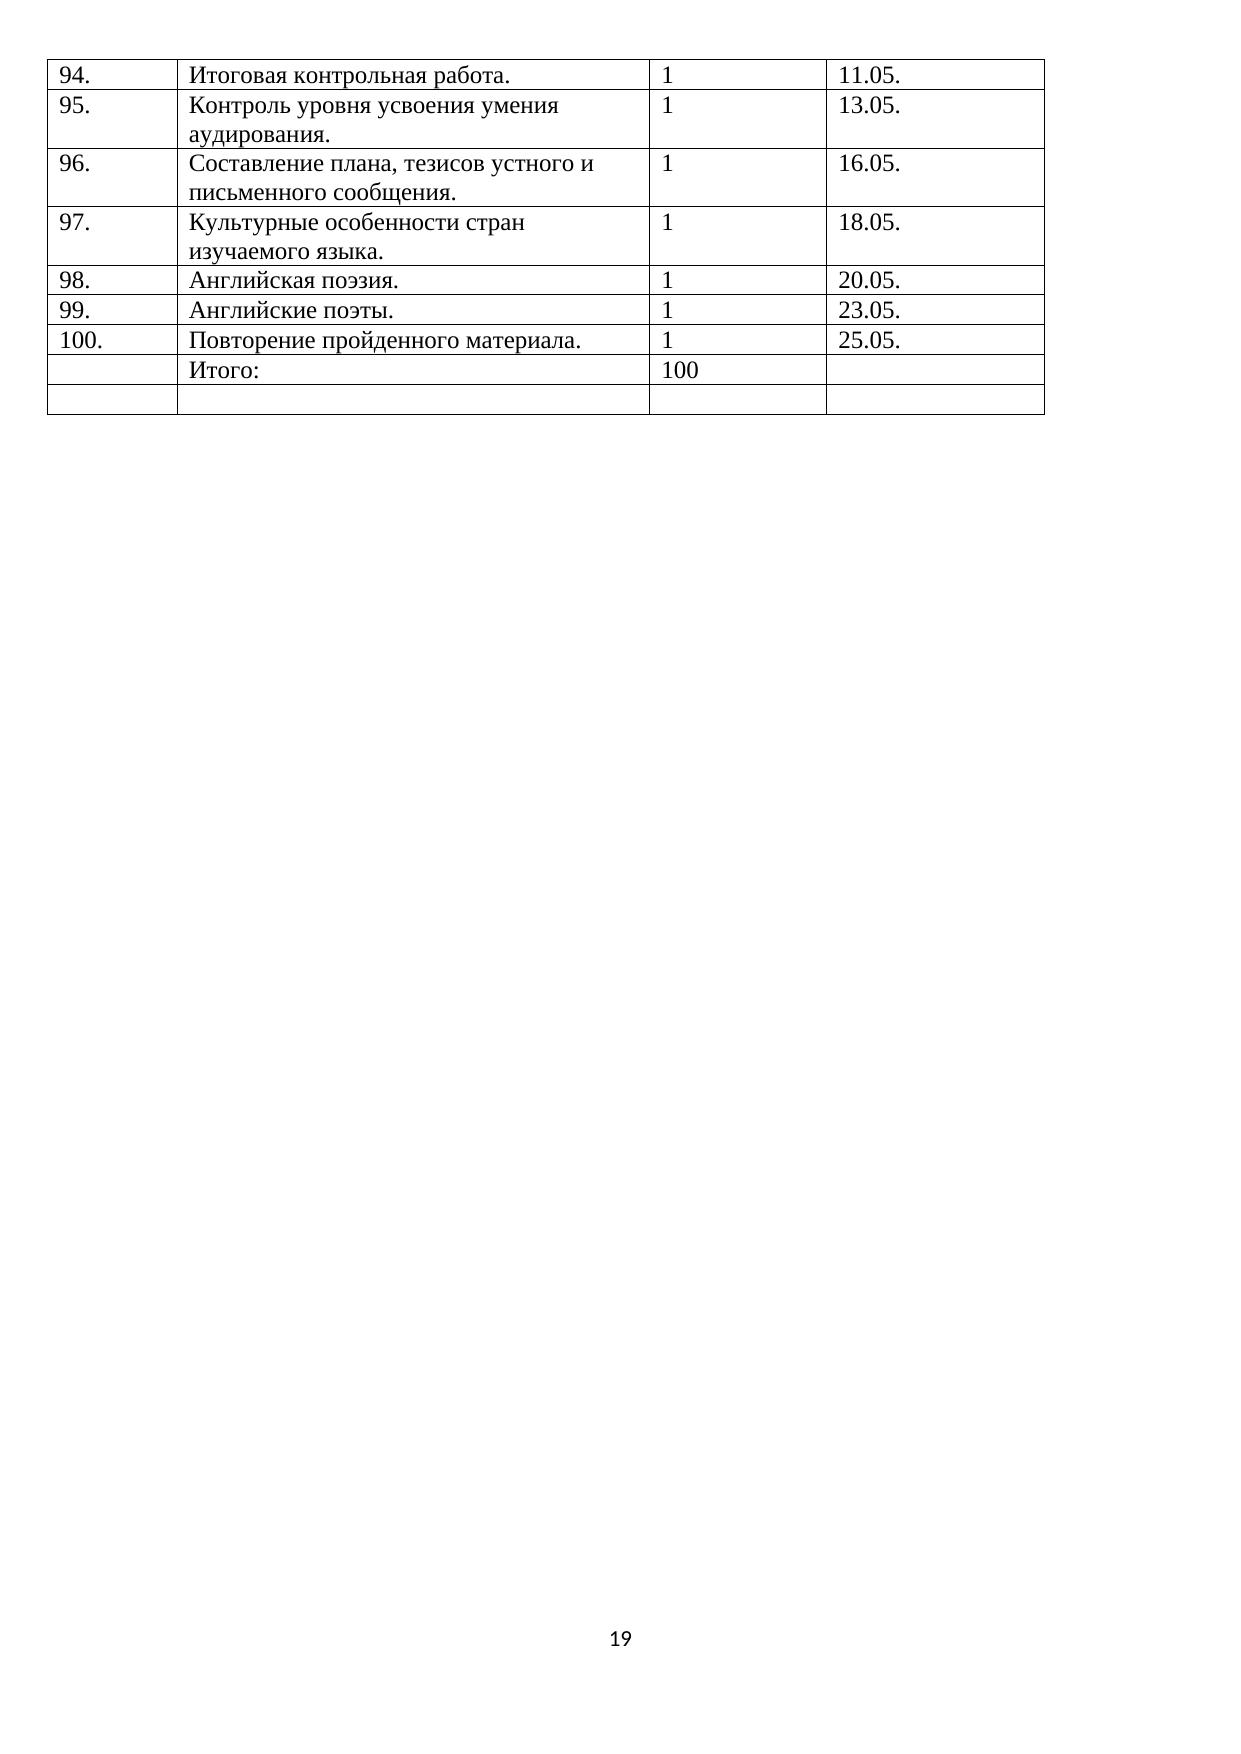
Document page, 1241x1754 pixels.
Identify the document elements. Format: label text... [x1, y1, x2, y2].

table_cell 1 [650, 60, 826, 89]
table_cell [650, 385, 826, 413]
table_cell 97. [48, 207, 177, 264]
table_cell 20.05. [827, 266, 1044, 294]
table_cell 95. [48, 90, 177, 147]
table_cell 96. [48, 149, 177, 206]
table_cell 1 [650, 325, 826, 354]
table_cell 1 [650, 149, 826, 206]
table_cell 1 [650, 207, 826, 264]
table_cell 99. [48, 295, 177, 324]
table_cell 11.05. [827, 60, 1044, 89]
table_cell [178, 385, 649, 413]
table_cell [48, 385, 177, 413]
table_cell Английские поэты. [178, 295, 649, 324]
table_cell 25.05. [827, 325, 1044, 354]
table_cell Составление плана, тезисов устного и письменного сообщения. [178, 149, 649, 206]
table_cell [827, 355, 1044, 384]
table_cell 98. [48, 266, 177, 294]
table_cell [827, 385, 1044, 413]
table_cell 1 [650, 295, 826, 324]
table_cell 16.05. [827, 149, 1044, 206]
table_cell Английская поэзия. [178, 266, 649, 294]
table_cell 23.05. [827, 295, 1044, 324]
table_cell 13.05. [827, 90, 1044, 147]
table_cell Итого: [178, 355, 649, 384]
table_cell 18.05. [827, 207, 1044, 264]
table_cell Контроль уровня усвоения умения аудирования. [178, 90, 649, 147]
table_cell Итоговая контрольная работа. [178, 60, 649, 89]
table_cell Культурные особенности стран изучаемого языка. [178, 207, 649, 264]
table_cell 1 [650, 266, 826, 294]
table_cell Повторение пройденного материала. [178, 325, 649, 354]
table_cell 100 [650, 355, 826, 384]
table_cell 100. [48, 325, 177, 354]
table_cell [48, 355, 177, 384]
table_cell 94. [48, 60, 177, 89]
table_cell 1 [650, 90, 826, 147]
